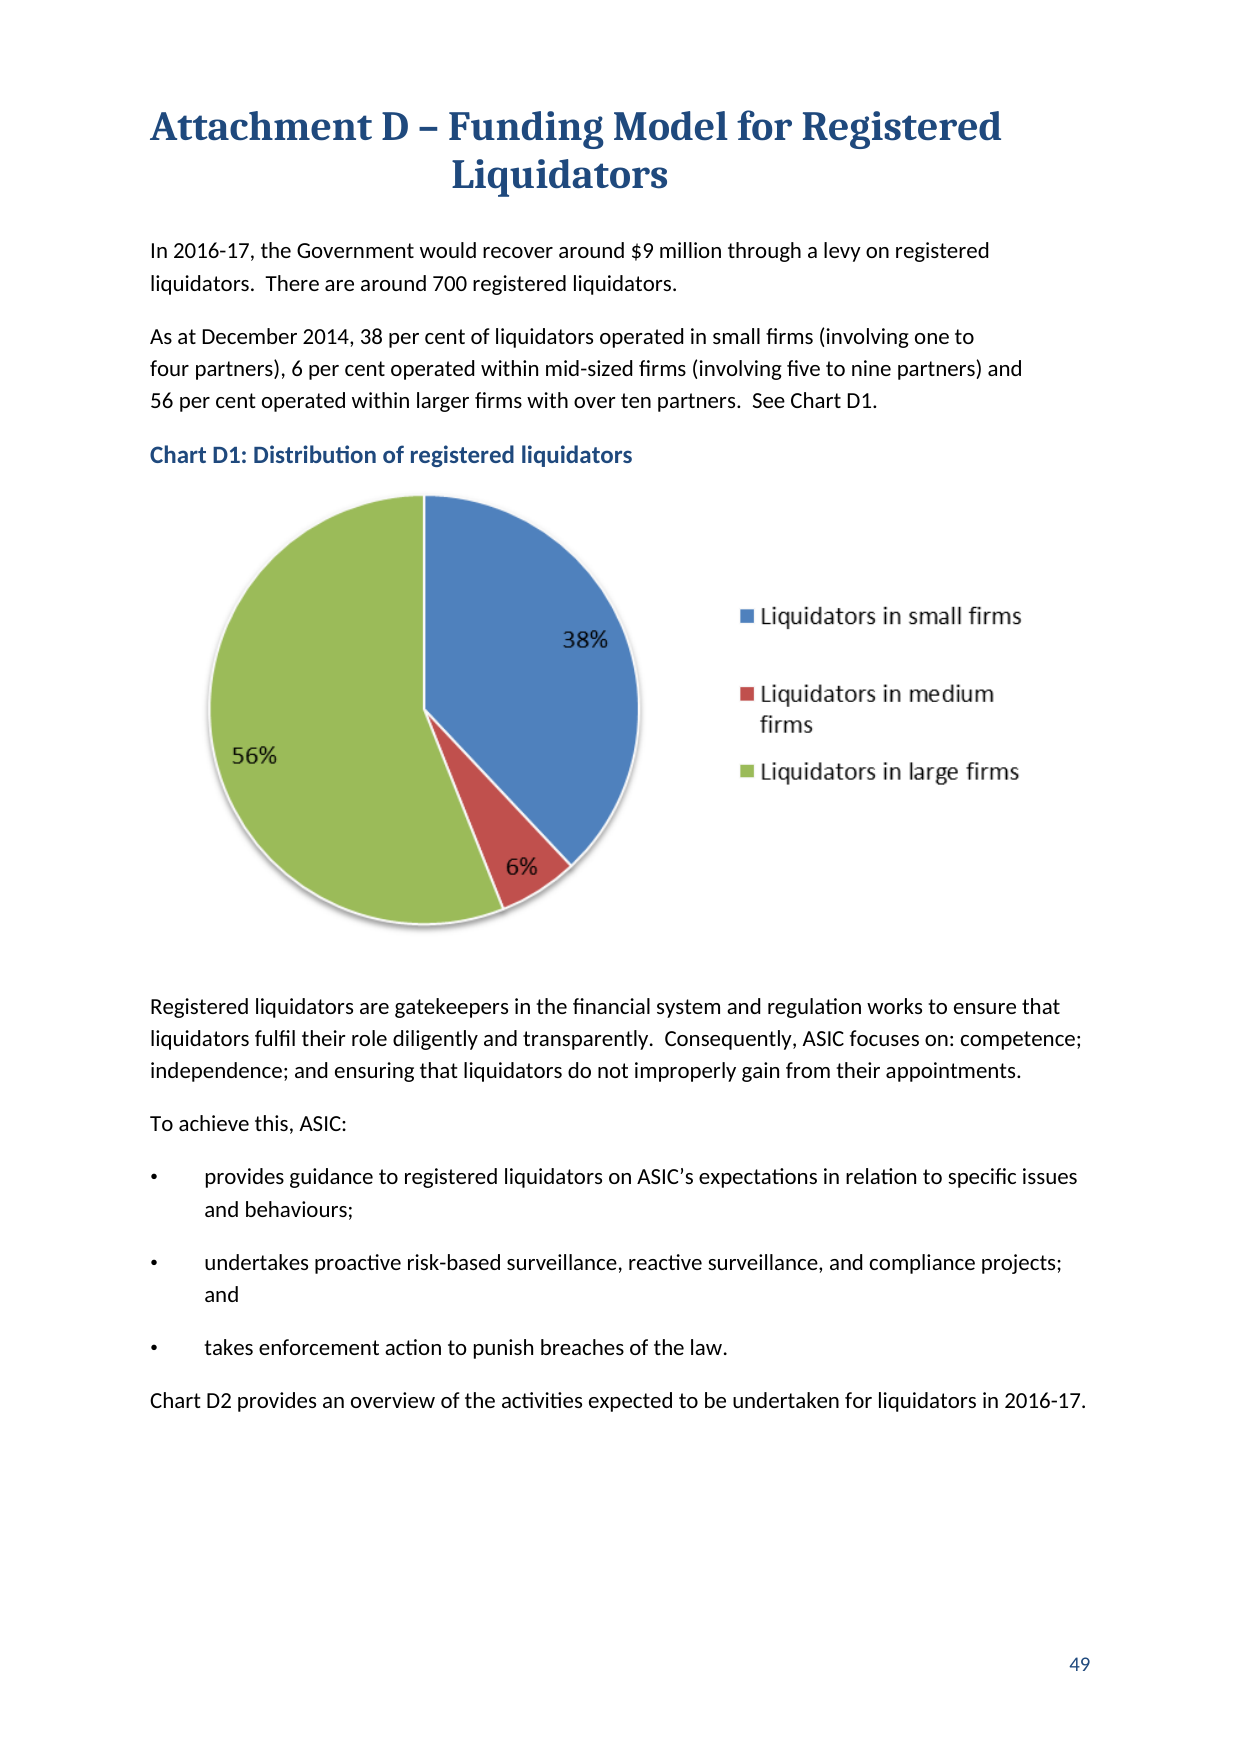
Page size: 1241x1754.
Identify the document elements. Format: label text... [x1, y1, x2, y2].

text takes enforcement action to punish breaches of the law. [150, 1333, 1090, 1361]
text Chart D2 provides an overview of the activities expected to be undertaken for liquidators in 2016-17. [150, 1386, 1090, 1414]
subtitle Chart D1: Distribution of registered liquidators [150, 439, 1090, 470]
text undertakes proactive risk-based surveillance, reactive surveillance, and compliance projects; and [150, 1248, 1090, 1308]
picture [197, 486, 1048, 939]
text In 2016-17, the Government would recover around $9 million through a levy on registered liquidators. There are around 700 registered liquidators. [150, 237, 1090, 297]
text Registered liquidators are gatekeepers in the financial system and regulation works to ensure that liquidators fulfil their role diligently and transparently. Consequently, ASIC focuses on: competence; independence; and ensuring that liquidators do not improperly gain from their appointments. [150, 992, 1090, 1084]
text As at December 2014, 38 per cent of liquidators operated in small firms (involving one to four partners), 6 per cent operated within mid-sized firms (involving five to nine partners) and 56 per cent operated within larger firms with over ten partners. See Chart D1. [150, 322, 1090, 414]
text To achieve this, ASIC: [150, 1109, 1090, 1137]
subtitle Attachment D – Funding Model for Registered Liquidators [150, 103, 1090, 199]
text provides guidance to registered liquidators on ASIC’s expectations in relation to specific issues and behaviours; [150, 1162, 1090, 1223]
